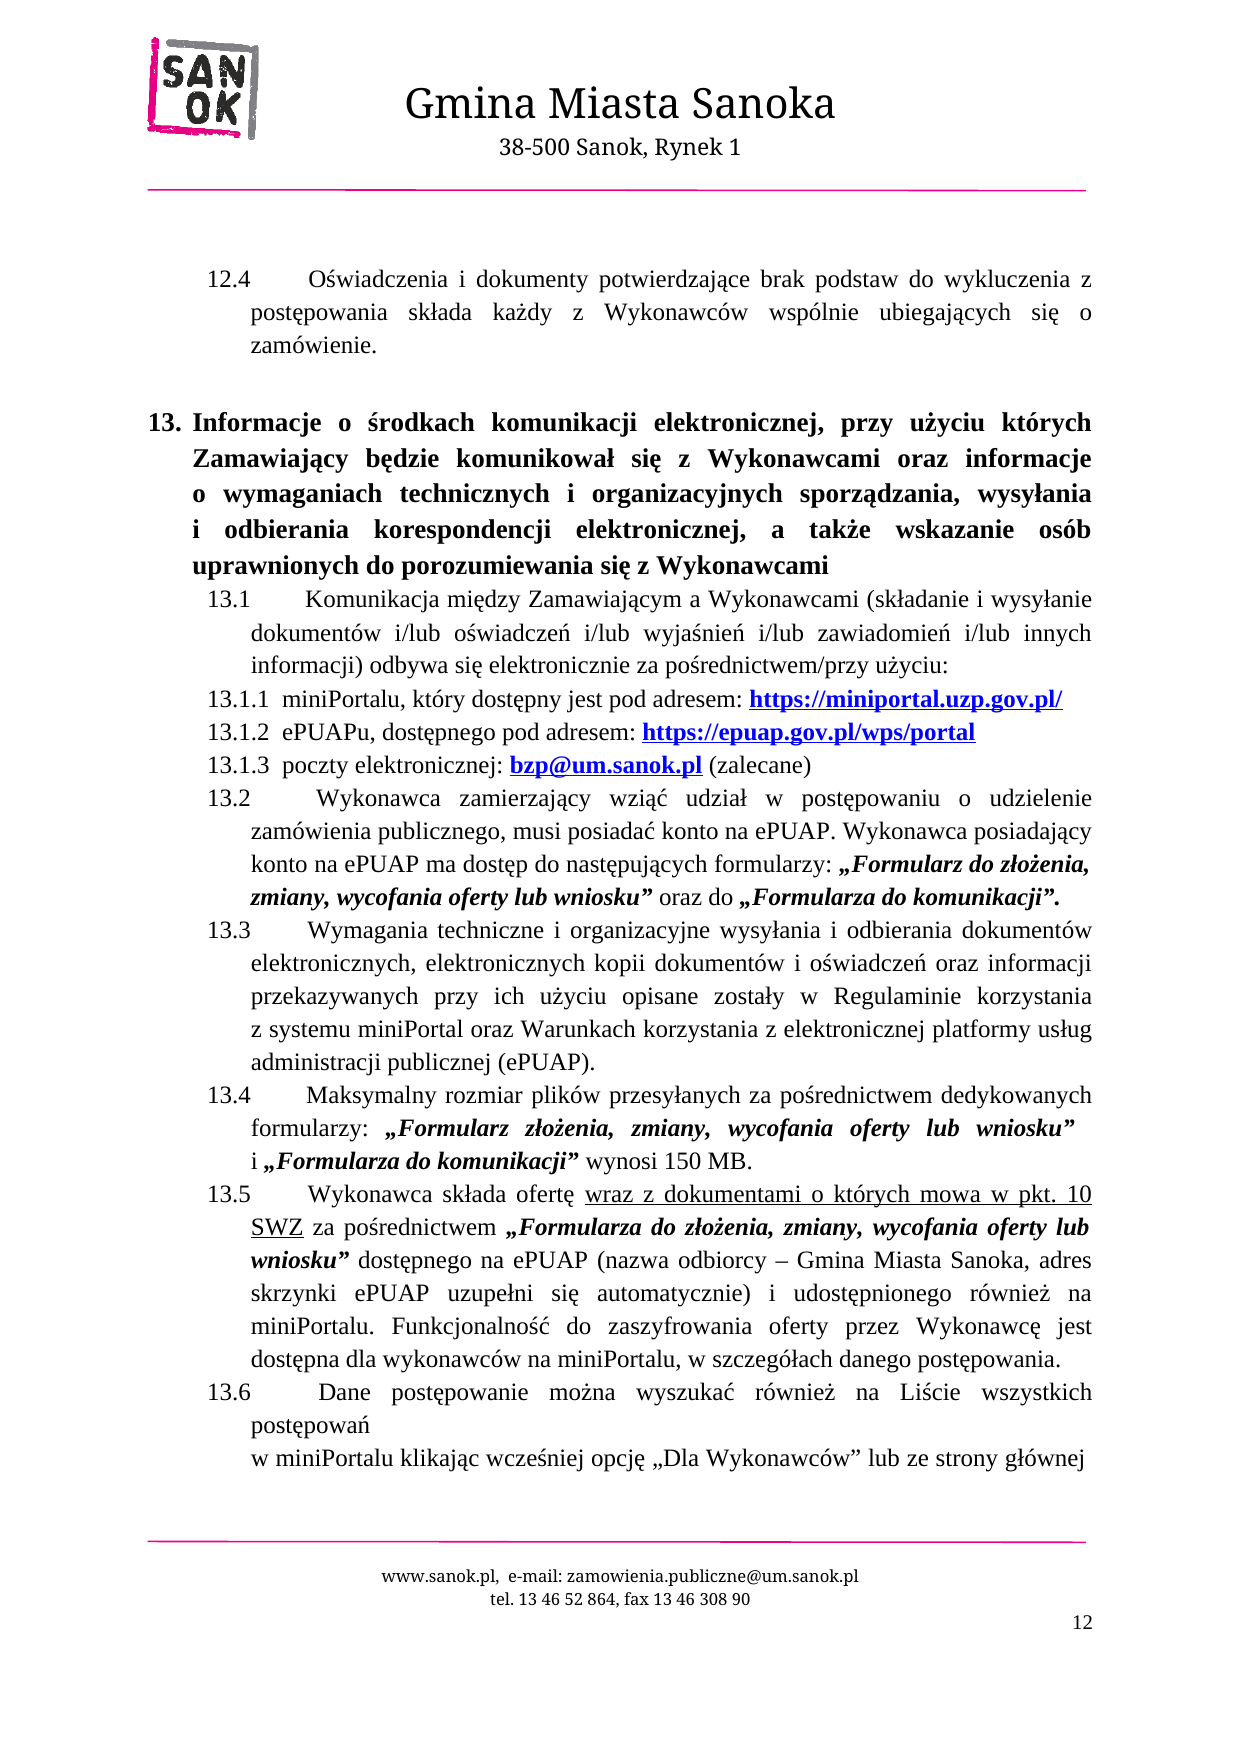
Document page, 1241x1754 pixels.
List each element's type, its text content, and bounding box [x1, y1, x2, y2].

list miniPortalu, który dostępny jest pod adresem: https://miniportal.uzp.gov.pl/ [207, 684, 1093, 712]
list Oświadczenia i dokumenty potwierdzające brak podstaw do wykluczenia z postępowania składa każdy z Wykonawców wspólnie ubiegających się o zamówienie. [207, 264, 1093, 358]
list Informacje o środkach komunikacji elektronicznej, przy użyciu których Zamawiający będzie komunikował się z Wykonawcami oraz informacje o wymaganiach technicznych i organizacyjnych sporządzania, wysyłania i odbierania korespondencji elektronicznej, a także wskazanie osób uprawnionych do porozumiewania się z Wykonawcami [148, 406, 1093, 580]
list poczty elektronicznej: bzp@um.sanok.pl (zalecane) [207, 750, 1093, 778]
list Wymagania techniczne i organizacyjne wysyłania i odbierania dokumentów elektronicznych, elektronicznych kopii dokumentów i oświadczeń oraz informacji przekazywanych przy ich użyciu opisane zostały w Regulaminie korzystania z systemu miniPortal oraz Warunkach korzystania z elektronicznej platformy usług administracji publicznej (ePUAP). [207, 915, 1093, 1076]
list Komunikacja między Zamawiającym a Wykonawcami (składanie i wysyłanie dokumentów i/lub oświadczeń i/lub wyjaśnień i/lub zawiadomień i/lub innych informacji) odbywa się elektronicznie za pośrednictwem/przy użyciu: [207, 584, 1093, 679]
list Wykonawca składa ofertę wraz z dokumentami o których mowa w pkt. 10 SWZ za pośrednictwem „Formularza do złożenia, zmiany, wycofania oferty lub wniosku” dostępnego na ePUAP (nazwa odbiorcy – Gmina Miasta Sanoka, adres skrzynki ePUAP uzupełni się automatycznie) i udostępnionego również na miniPortalu. Funkcjonalność do zaszyfrowania oferty przez Wykonawcę jest dostępna dla wykonawców na miniPortalu, w szczegółach danego postępowania. [207, 1179, 1093, 1373]
list ePUAPu, dostępnego pod adresem: https://epuap.gov.pl/wps/portal [207, 717, 1093, 745]
list Wykonawca zamierzający wziąć udział w postępowaniu o udzielenie zamówienia publicznego, musi posiadać konto na ePUAP. Wykonawca posiadający konto na ePUAP ma dostęp do następujących formularzy: „Formularz do złożenia, zmiany, wycofania oferty lub wniosku” oraz do „Formularza do komunikacji”. [207, 783, 1093, 911]
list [207, 1377, 1093, 1472]
list Maksymalny rozmiar plików przesyłanych za pośrednictwem dedykowanych formularzy: „Formularz złożenia, zmiany, wycofania oferty lub wniosku” i „Formularza do komunikacji” wynosi 150 MB. [207, 1080, 1093, 1175]
picture [147, 37, 259, 140]
